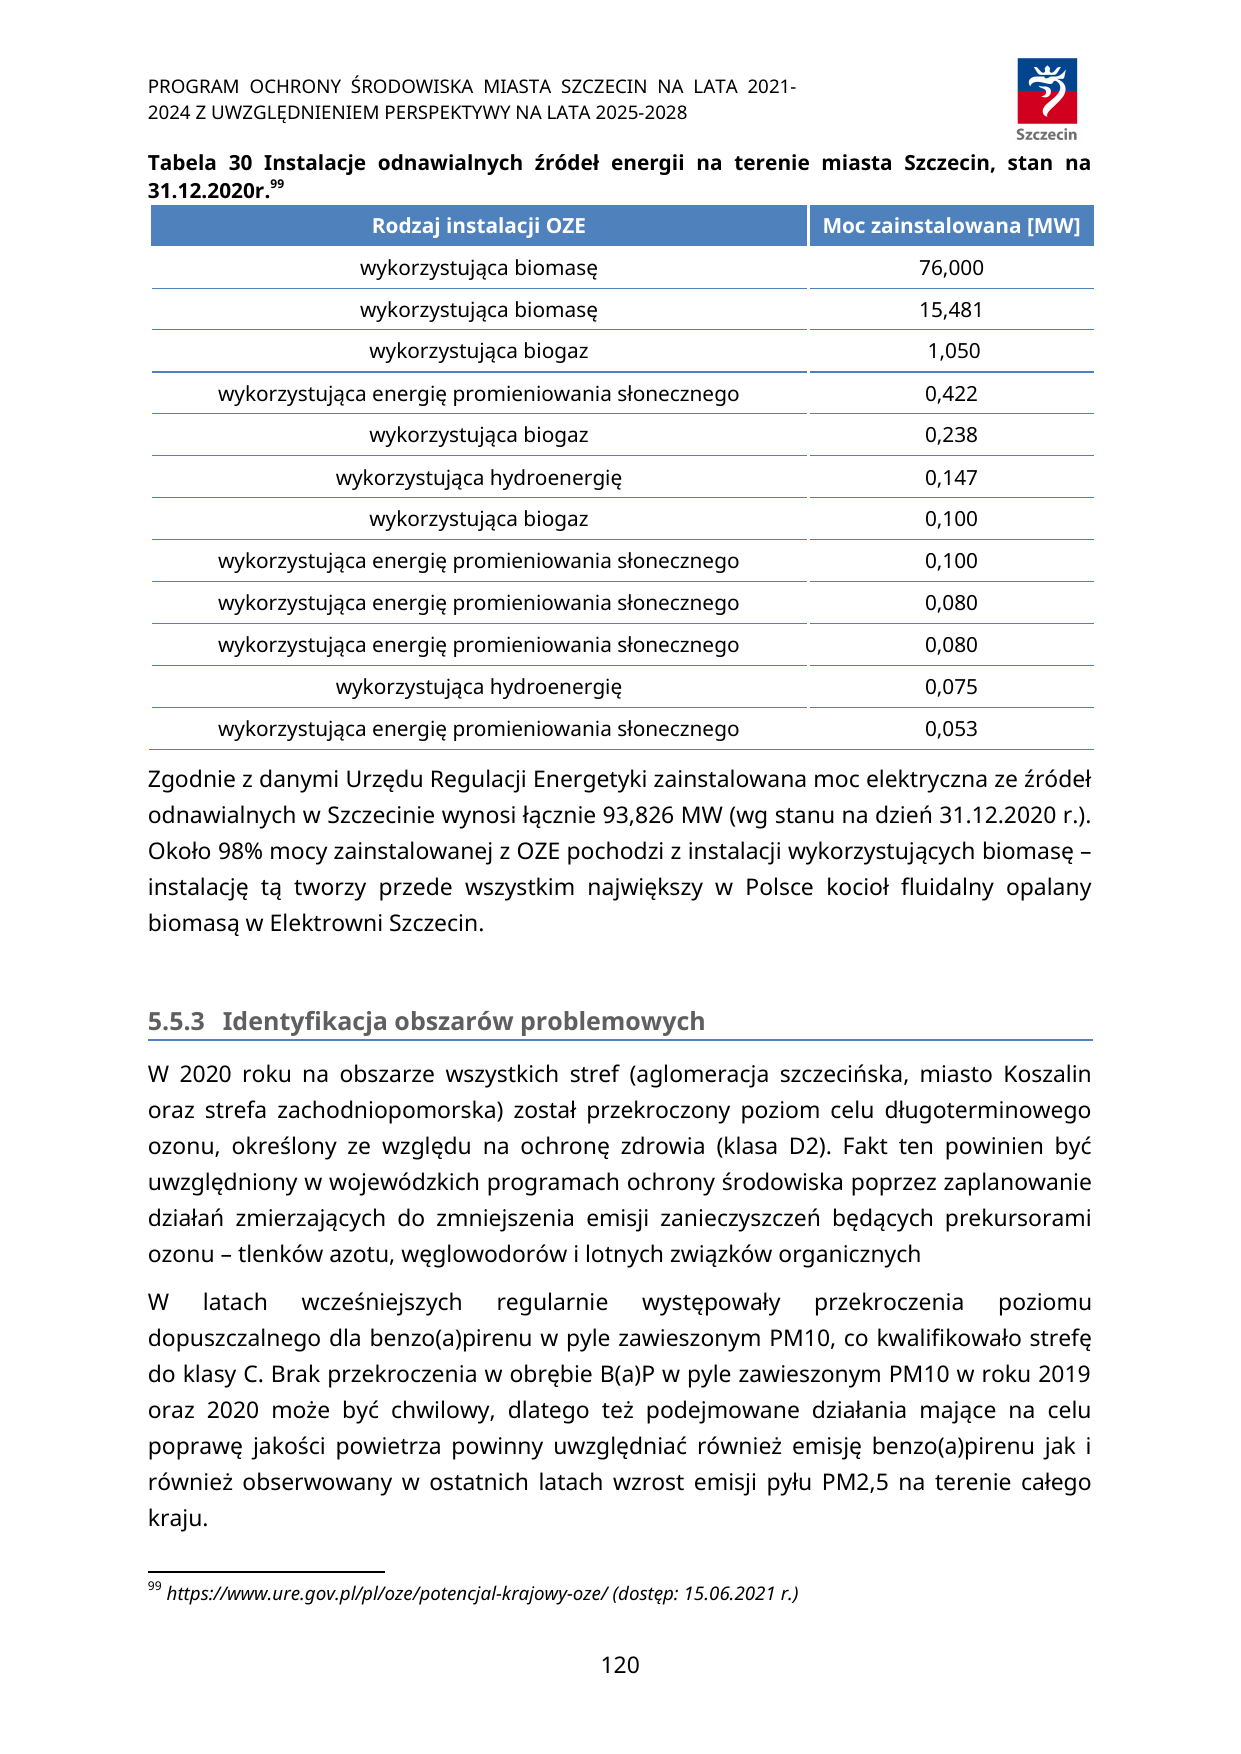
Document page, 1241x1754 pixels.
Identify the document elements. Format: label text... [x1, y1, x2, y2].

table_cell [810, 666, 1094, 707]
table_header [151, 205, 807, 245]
text Zgodnie z danymi Urzędu Regulacji Energetyki zainstalowana moc elektryczna ze źródeł odnawialnych w Szczecinie wynosi łącznie 93,826 MW (wg stanu na dzień 31.12.2020 r.). Około 98% mocy zainstalowanej z OZE pochodzi z instalacji wykorzystujących biomasę – instalację tą tworzy przede wszystkim największy w Polsce kocioł fluidalny opalany biomasą w Elektrowni Szczecin. [148, 763, 1093, 938]
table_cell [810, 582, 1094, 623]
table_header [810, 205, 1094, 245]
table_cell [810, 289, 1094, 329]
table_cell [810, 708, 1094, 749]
text W 2020 roku na obszarze wszystkich stref (aglomeracja szczecińska, miasto Koszalin oraz strefa zachodniopomorska) został przekroczony poziom celu długoterminowego ozonu, określony ze względu na ochronę zdrowia (klasa D2). Fakt ten powinien być uwzględniony w wojewódzkich programach ochrony środowiska poprzez zaplanowanie działań zmierzających do zmniejszenia emisji zanieczyszczeń będących prekursorami ozonu – tlenków azotu, węglowodorów i lotnych związków organicznych [148, 1058, 1093, 1269]
subtitle Identyfikacja obszarów problemowych [148, 1003, 1093, 1039]
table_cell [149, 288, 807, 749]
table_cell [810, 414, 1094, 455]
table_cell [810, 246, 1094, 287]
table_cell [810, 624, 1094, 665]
text W latach wcześniejszych regularnie występowały przekroczenia poziomu dopuszczalnego dla benzo(a)pirenu w pyle zawieszonym PM10, co kwalifikowało strefę do klasy C. Brak przekroczenia w obrębie B(a)P w pyle zawieszonym PM10 w roku 2019 oraz 2020 może być chwilowy, dlatego też podejmowane działania mające na celu poprawę jakości powietrza powinny uwzględniać również emisję benzo(a)pirenu jak i również obserwowany w ostatnich latach wzrost emisji pyłu PM2,5 na terenie całego kraju. [148, 1286, 1093, 1533]
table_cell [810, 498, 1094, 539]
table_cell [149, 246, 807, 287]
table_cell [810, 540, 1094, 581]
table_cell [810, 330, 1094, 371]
text Tabela 30 Instalacje odnawialnych źródeł energii na terenie miasta Szczecin, stan na 31.12.2020r. [148, 148, 1093, 204]
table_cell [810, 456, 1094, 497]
picture [1010, 55, 1083, 144]
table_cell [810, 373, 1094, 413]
